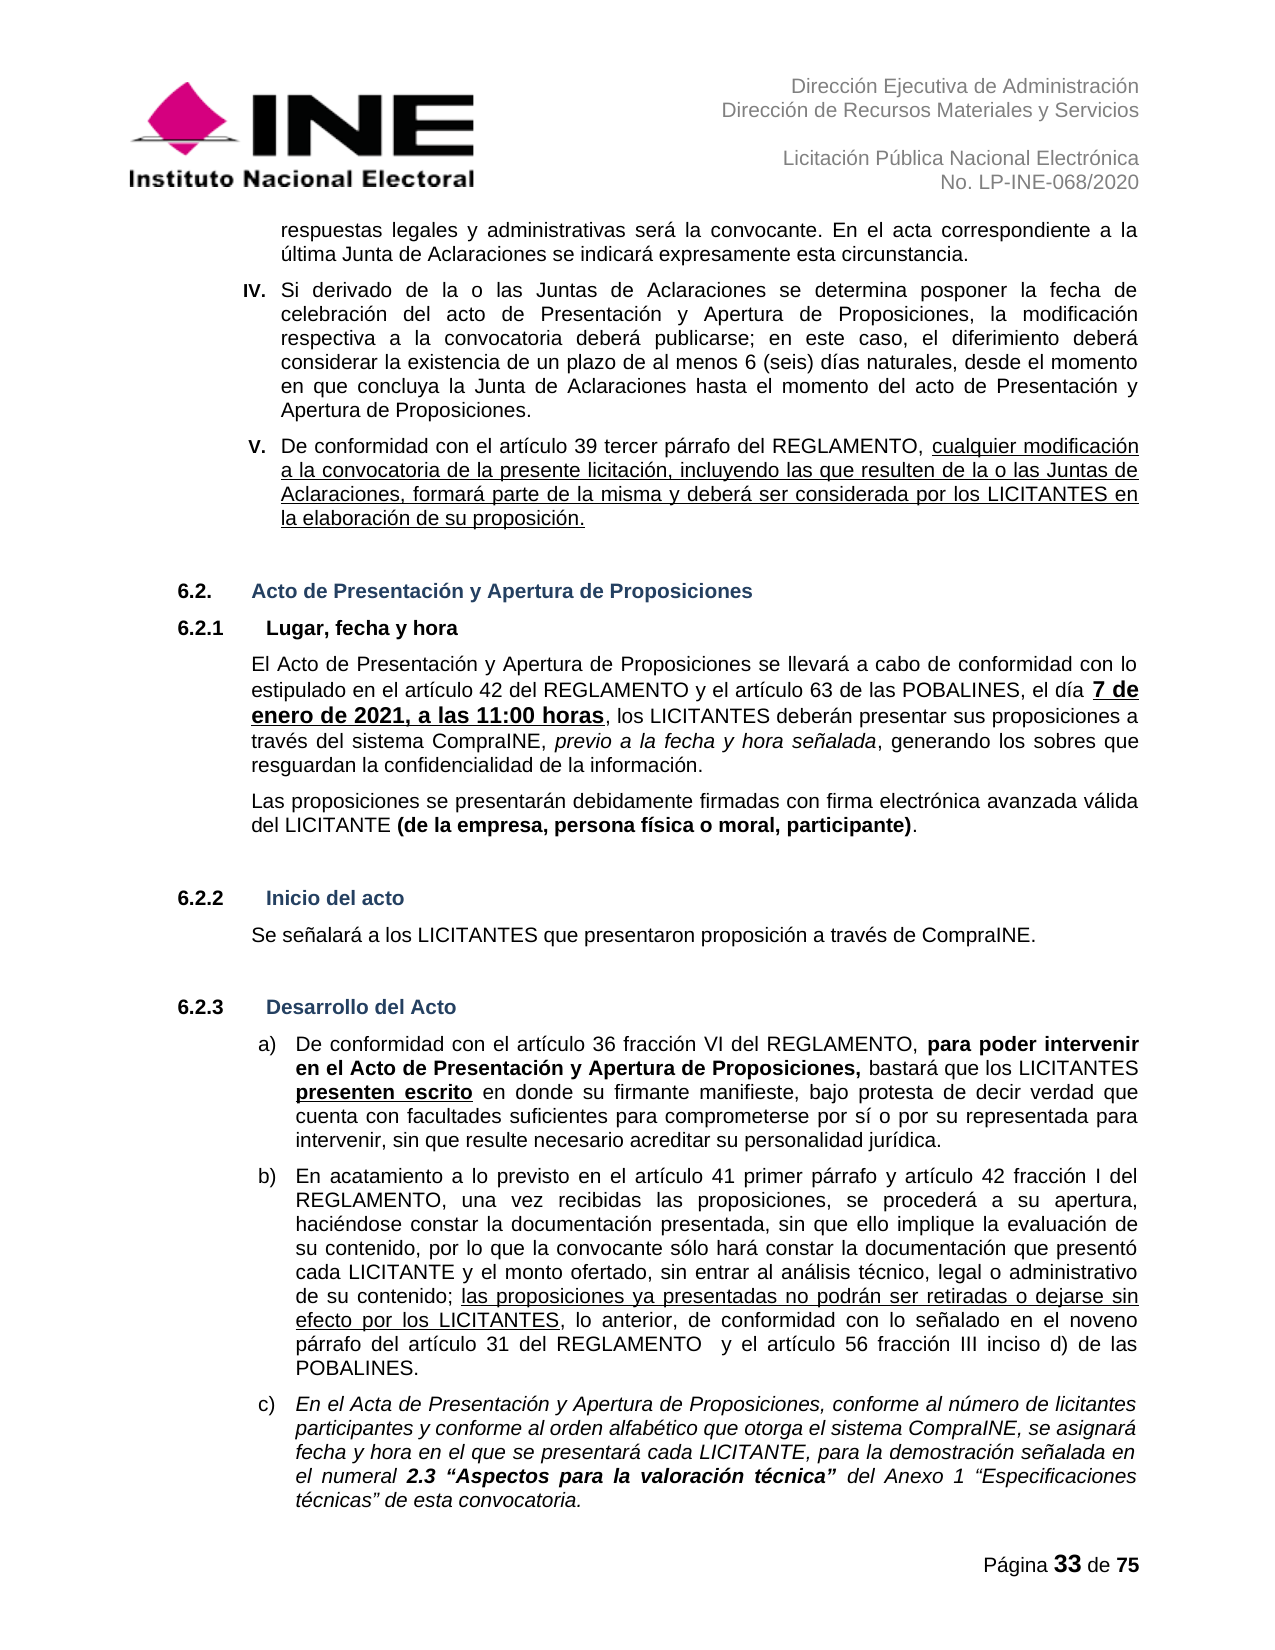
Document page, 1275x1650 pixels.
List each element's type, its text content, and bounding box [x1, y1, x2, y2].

subtitle Acto de Presentación y Apertura de Proposiciones [177, 579, 1139, 603]
list En acatamiento a lo previsto en el artículo 41 primer párrafo y artículo 42 fracción I del REGLAMENTO, una vez recibidas las proposiciones, se procederá a su apertura, haciéndose constar la documentación presentada, sin que ello implique la evaluación de su contenido, por lo que la convocante sólo hará constar la documentación que presentó cada LICITANTE y el monto ofertado, sin entrar al análisis técnico, legal o administrativo de su contenido; las proposiciones ya presentadas no podrán ser retiradas o dejarse sin efecto por los LICITANTES, lo anterior, de conformidad con lo señalado en el noveno párrafo del artículo 31 del REGLAMENTO y el artículo 56 fracción III inciso d) de las POBALINES. [258, 1164, 1139, 1379]
subtitle 6.2.1 Lugar, fecha y hora [177, 616, 1139, 639]
list En el Acta de Presentación y Apertura de Proposiciones, conforme al número de licitantes participantes y conforme al orden alfabético que otorga el sistema CompraINE, se asignará fecha y hora en el que se presentará cada LICITANTE, para la demostración señalada en el numeral 2.3 “Aspectos para la valoración técnica” del Anexo 1 “Especificaciones técnicas” de esta convocatoria. [258, 1392, 1139, 1512]
list Si derivado de la o las Juntas de Aclaraciones se determina posponer la fecha de celebración del acto de Presentación y Apertura de Proposiciones, la modificación respectiva a la convocatoria deberá publicarse; en este caso, el diferimiento deberá considerar la existencia de un plazo de al menos 6 (seis) días naturales, desde el momento en que concluya la Junta de Aclaraciones hasta el momento del acto de Presentación y Apertura de Proposiciones. [266, 278, 1139, 422]
picture [129, 82, 474, 187]
list De conformidad con el artículo 39 tercer párrafo del REGLAMENTO, cualquier modificación a la convocatoria de la presente licitación, incluyendo las que resulten de la o las Juntas de Aclaraciones, formará parte de la misma y deberá ser considerada por los LICITANTES en la elaboración de su proposición. [266, 434, 1139, 530]
text El Acto de Presentación y Apertura de Proposiciones se llevará a cabo de conformidad con lo estipulado en el artículo 42 del REGLAMENTO y el artículo 63 de las POBALINES, el día 7 de enero de 2021, a las 11:00 horas, los LICITANTES deberán presentar sus proposiciones a través del sistema CompraINE, previo a la fecha y hora señalada, generando los sobres que resguardan la confidencialidad de la información. [251, 652, 1139, 777]
list Se señalará a los LICITANTES que presentaron proposición a través de CompraINE. [251, 922, 1139, 946]
subtitle 6.2.3 Desarrollo del Acto [177, 995, 1139, 1019]
list De conformidad con el artículo 36 fracción VI del REGLAMENTO, para poder intervenir en el Acto de Presentación y Apertura de Proposiciones, bastará que los LICITANTES presenten escrito en donde su firmante manifieste, bajo protesta de decir verdad que cuenta con facultades suficientes para comprometerse por sí o por su representada para intervenir, sin que resulte necesario acreditar su personalidad jurídica. [258, 1032, 1139, 1151]
text Las proposiciones se presentarán debidamente firmadas con firma electrónica avanzada válida del LICITANTE (de la empresa, persona física o moral, participante). [251, 789, 1139, 837]
subtitle 6.2.2 Inicio del acto [177, 886, 1139, 910]
